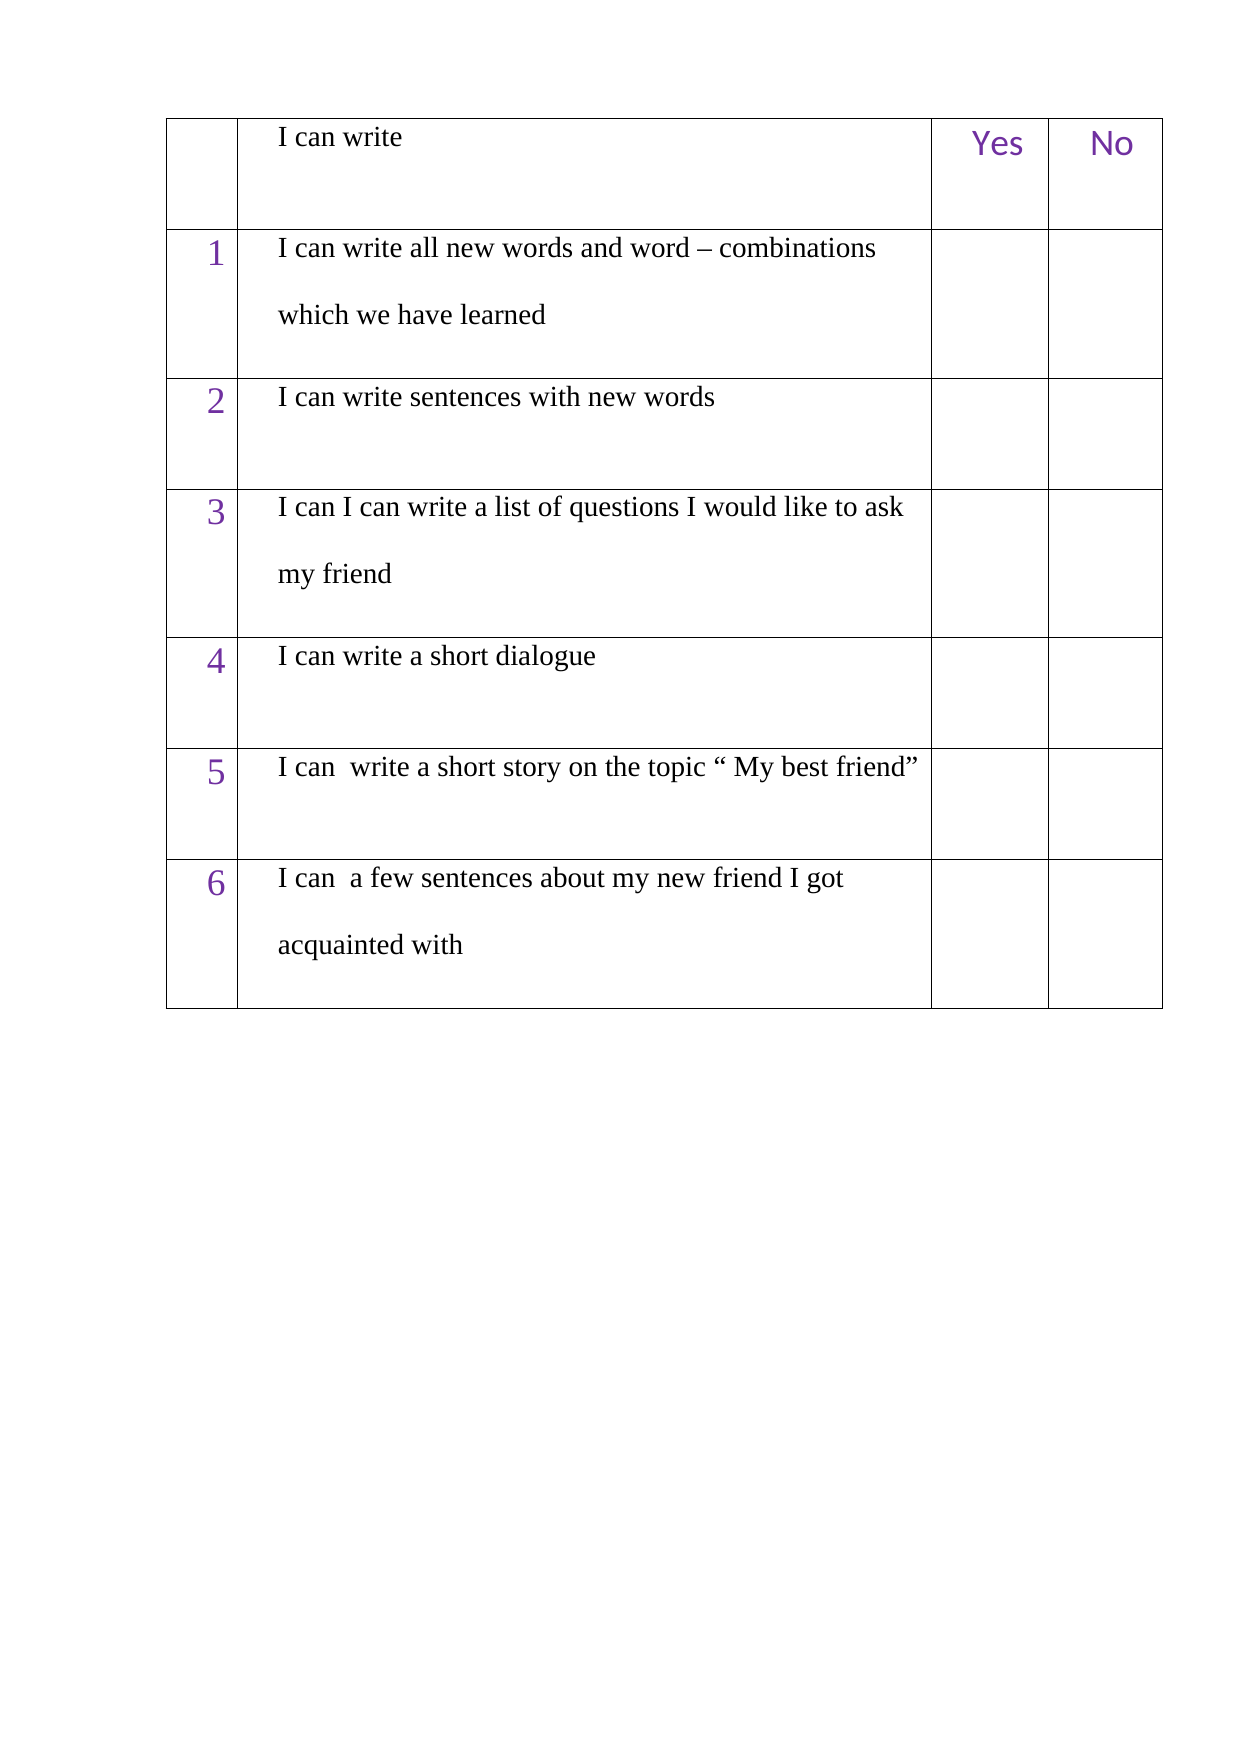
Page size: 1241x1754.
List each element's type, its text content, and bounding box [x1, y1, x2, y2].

table_cell I can I can write a list of questions I would like to ask my friend [238, 490, 931, 637]
table_cell [1049, 230, 1162, 378]
table_cell I can a few sentences about my new friend I got acquainted with [238, 860, 931, 1008]
table_cell 5 [167, 749, 237, 859]
table_cell 2 [167, 379, 237, 488]
table_cell I can write all new words and word – combinations which we have learned [238, 230, 931, 378]
table_cell [932, 490, 1048, 637]
table_cell [932, 379, 1048, 488]
table_cell [932, 230, 1048, 378]
table_cell [1049, 379, 1162, 488]
table_cell [932, 749, 1048, 859]
table_header [167, 119, 237, 229]
table_cell [932, 638, 1048, 748]
table_cell [1049, 749, 1162, 859]
table_cell [1049, 490, 1162, 637]
table_cell 1 [167, 230, 237, 378]
table_cell I can write a short dialogue [238, 638, 931, 748]
table_cell [932, 860, 1048, 1008]
table_cell 4 [167, 638, 237, 748]
table_cell [1049, 860, 1162, 1008]
table_header No [1049, 119, 1162, 229]
table_header I can write [238, 119, 931, 229]
table_cell I can write sentences with new words [238, 379, 931, 488]
table_cell I can write a short story on the topic “ My best friend” [238, 749, 931, 859]
table_cell [1049, 638, 1162, 748]
table_cell 3 [167, 490, 237, 637]
table_header Yes [932, 119, 1048, 229]
table_cell 6 [167, 860, 237, 1008]
